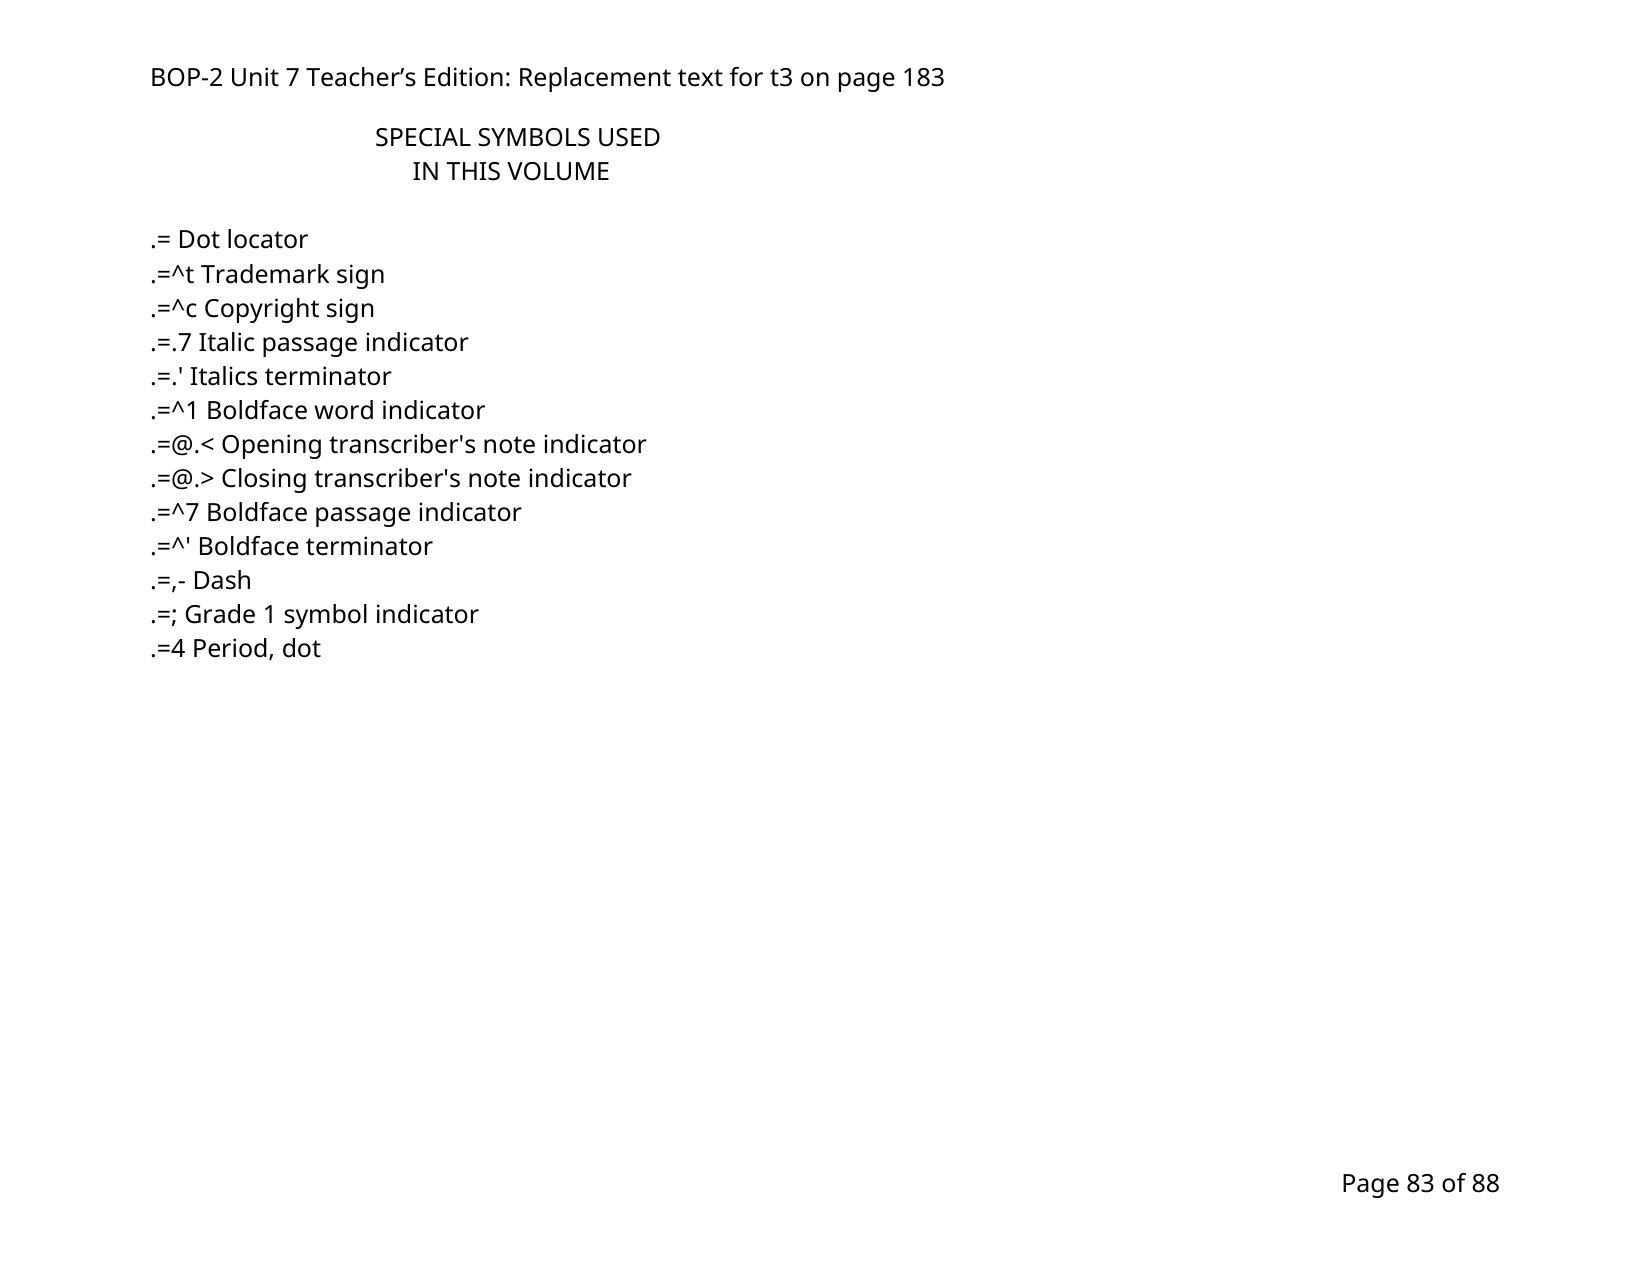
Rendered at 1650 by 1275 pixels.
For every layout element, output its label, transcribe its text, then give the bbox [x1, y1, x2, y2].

text .=.7 Italic passage indicator [150, 324, 1500, 358]
text .=@.< Opening transcriber's note indicator [150, 427, 1500, 461]
text .=,- Dash [150, 563, 1500, 597]
text .=^c Copyright sign [150, 290, 1500, 324]
text .=.' Italics terminator [150, 358, 1500, 392]
text .=^1 Boldface word indicator [150, 392, 1500, 427]
text .=^' Boldface terminator [150, 529, 1500, 563]
text SPECIAL SYMBOLS USED [150, 120, 1500, 154]
text .= Dot locator [150, 222, 1500, 256]
text .=^t Trademark sign [150, 256, 1500, 290]
text .=@.> Closing transcriber's note indicator [150, 461, 1500, 495]
text .=^7 Boldface passage indicator [150, 495, 1500, 529]
text IN THIS VOLUME [150, 154, 1500, 188]
text .=4 Period, dot [150, 631, 1500, 665]
text .=; Grade 1 symbol indicator [150, 597, 1500, 631]
